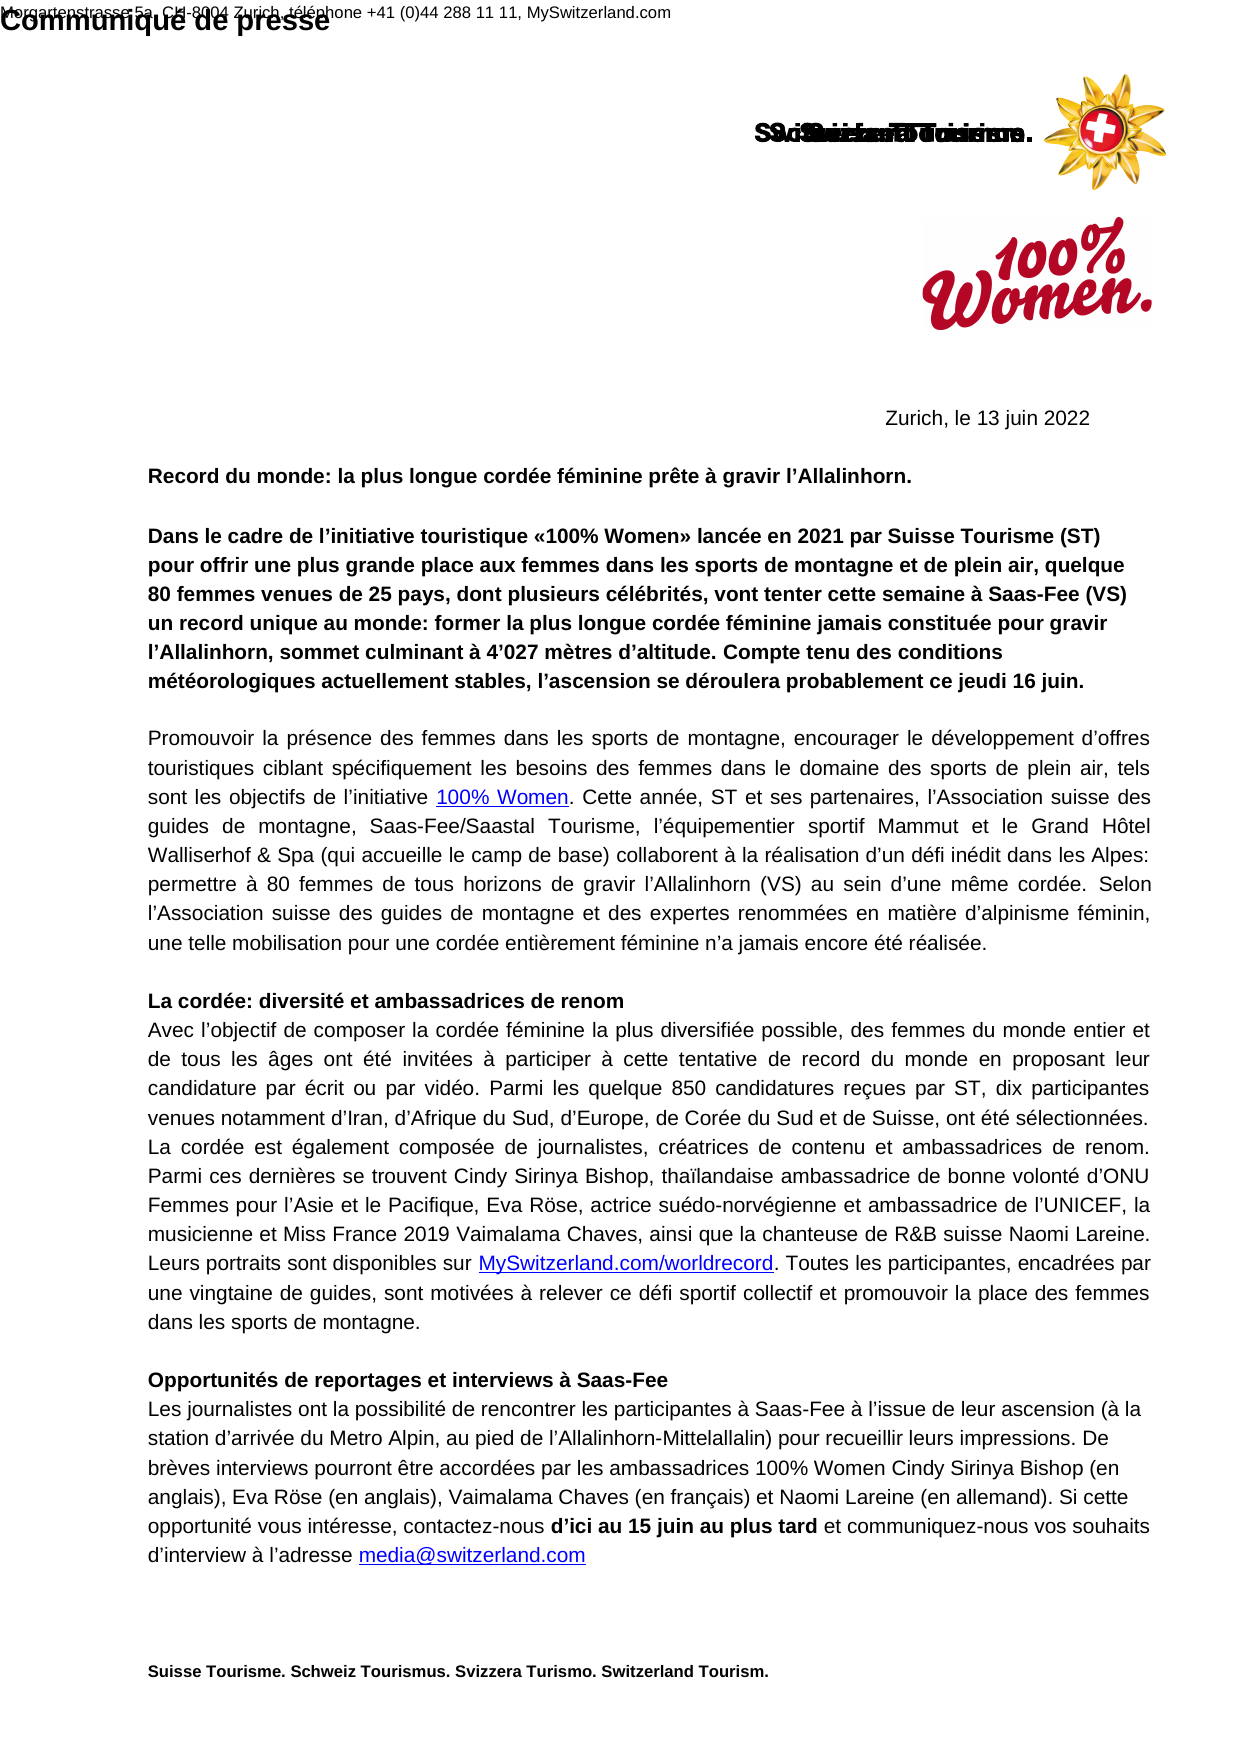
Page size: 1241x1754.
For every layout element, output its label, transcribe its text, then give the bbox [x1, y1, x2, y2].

text Dans le cadre de l’initiative touristique «100% Women» lancée en 2021 par Suisse Tourisme (ST) pour offrir une plus grande place aux femmes dans les sports de montagne et de plein air, quelque 80 femmes venues de 25 pays, dont plusieurs célébrités, vont tenter cette semaine à Saas-Fee (VS) un record unique au monde: former la plus longue cordée féminine jamais constituée pour gravir l’Allalinhorn, sommet culminant à 4’027 mètres d’altitude. Compte tenu des conditions météorologiques actuellement stables, l’ascension se déroulera probablement ce jeudi 16 juin. [148, 518, 1152, 693]
picture [922, 217, 1152, 330]
text Record du monde: la plus longue cordée féminine prête à gravir l’Allalinhorn. [148, 460, 1152, 489]
text Promouvoir la présence des femmes dans les sports de montagne, encourager le développement d’offres touristiques ciblant spécifiquement les besoins des femmes dans le domaine des sports de plein air, tels sont les objectifs de l’initiative 100% Women. Cette année, ST et ses partenaires, l’Association suisse des guides de montagne, Saas-Fee/Saastal Tourisme, l’équipementier sportif Mammut et le Grand Hôtel Walliserhof & Spa (qui accueille le camp de base) collaborent à la réalisation d’un défi inédit dans les Alpes: permettre à 80 femmes de tous horizons de gravir l’Allalinhorn (VS) au sein d’une même cordée. Selon l’Association suisse des guides de montagne et des expertes renommées en matière d’alpinisme féminin, une telle mobilisation pour une cordée entièrement féminine n’a jamais encore été réalisée. [148, 722, 1152, 956]
text Opportunités de reportages et interviews à Saas-Fee Les journalistes ont la possibilité de rencontrer les participantes à Saas-Fee à l’issue de leur ascension (à la station d’arrivée du Metro Alpin, au pied de l’Allalinhorn-Mittelallalin) pour recueillir leurs impressions. De brèves interviews pourront être accordées par les ambassadrices 100% Women Cindy Sirinya Bishop (en anglais), Eva Röse (en anglais), Vaimalama Chaves (en français) et Naomi Lareine (en allemand). Si cette opportunité vous intéresse, contactez-nous d’ici au 15 juin au plus tard et communiquez-nous vos souhaits d’interview à l’adresse media@switzerland.com [148, 1364, 1152, 1568]
text Zurich, le 13 juin 2022 [811, 402, 1152, 431]
text La cordée: diversité et ambassadrices de renom [148, 985, 1152, 1014]
text Avec l’objectif de composer la cordée féminine la plus diversifiée possible, des femmes du monde entier et de tous les âges ont été invitées à participer à cette tentative de record du monde en proposant leur candidature par écrit ou par vidéo. Parmi les quelque 850 candidatures reçues par ST, dix participantes venues notamment d’Iran, d’Afrique du Sud, d’Europe, de Corée du Sud et de Suisse, ont été sélectionnées. La cordée est également composée de journalistes, créatrices de contenu et ambassadrices de renom. Parmi ces dernières se trouvent Cindy Sirinya Bishop, thaïlandaise ambassadrice de bonne volonté d’ONU Femmes pour l’Asie et le Pacifique, Eva Röse, actrice suédo-norvégienne et ambassadrice de l’UNICEF, la musicienne et Miss France 2019 Vaimalama Chaves, ainsi que la chanteuse de R&B suisse Naomi Lareine. Leurs portraits sont disponibles sur MySwitzerland.com/worldrecord. Toutes les participantes, encadrées par une vingtaine de guides, sont motivées à relever ce défi sportif collectif et promouvoir la place des femmes dans les sports de montagne. [148, 1014, 1152, 1335]
picture [1038, 69, 1172, 196]
